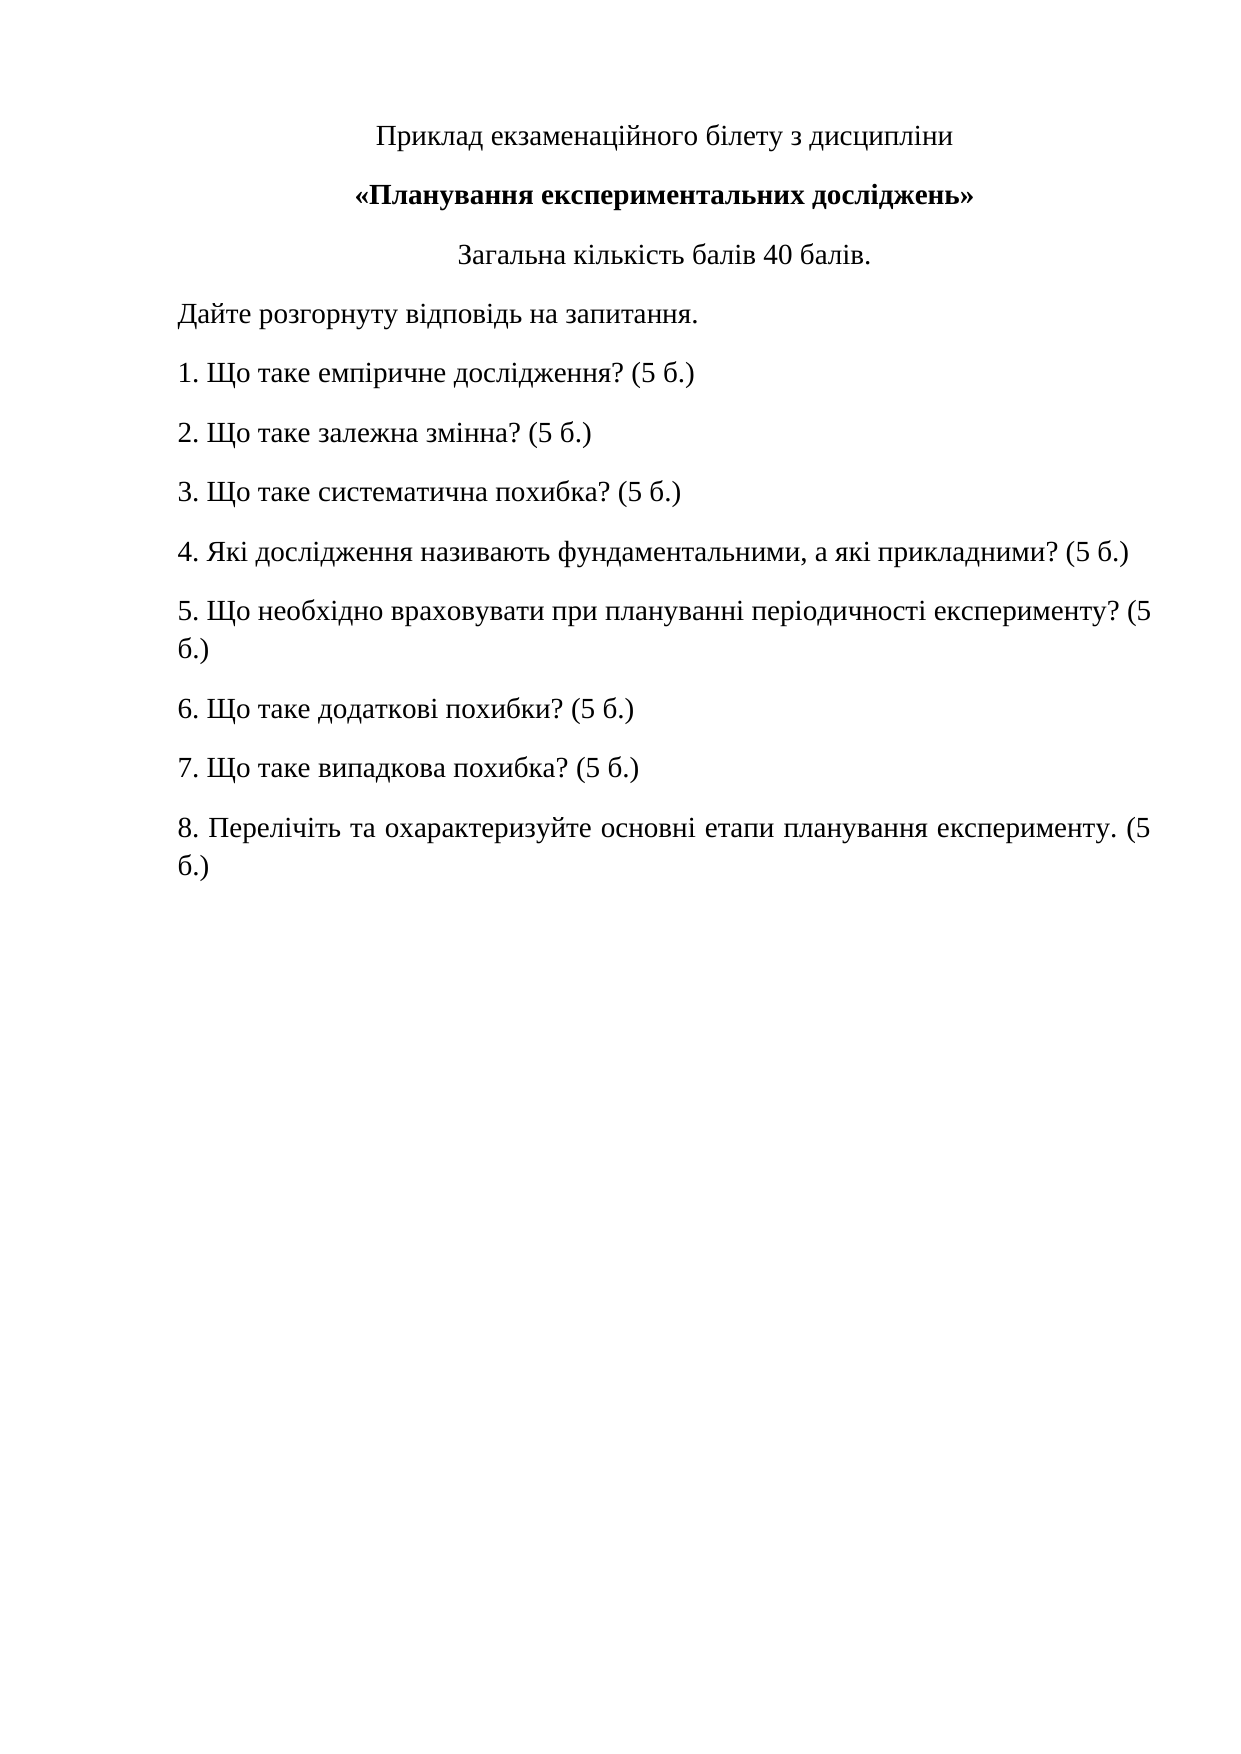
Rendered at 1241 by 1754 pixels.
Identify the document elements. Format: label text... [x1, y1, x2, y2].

text Дайте розгорнуту відповідь на запитання. [177, 296, 1152, 330]
text Приклад екзаменаційного білету з дисципліни [177, 118, 1152, 152]
text 3. Що таке систематична похибка? (5 б.) [177, 474, 1152, 508]
text 7. Що таке випадкова похибка? (5 б.) [177, 750, 1152, 784]
text 2. Що таке залежна змінна? (5 б.) [177, 415, 1152, 448]
text 5. Що необхідно враховувати при плануванні періодичності експерименту? (5 б.) [177, 593, 1152, 665]
text «Планування експериментальних досліджень» [177, 177, 1152, 211]
text 6. Що таке додаткові похибки? (5 б.) [177, 691, 1152, 724]
text 1. Що таке емпіричне дослідження? (5 б.) [177, 356, 1152, 389]
text 8. Перелічіть та охарактеризуйте основні етапи планування експерименту. (5 б.) [177, 810, 1152, 882]
text 4. Які дослідження називають фундаментальними, а які прикладними? (5 б.) [177, 534, 1152, 567]
text Загальна кількість балів 40 балів. [177, 237, 1152, 270]
